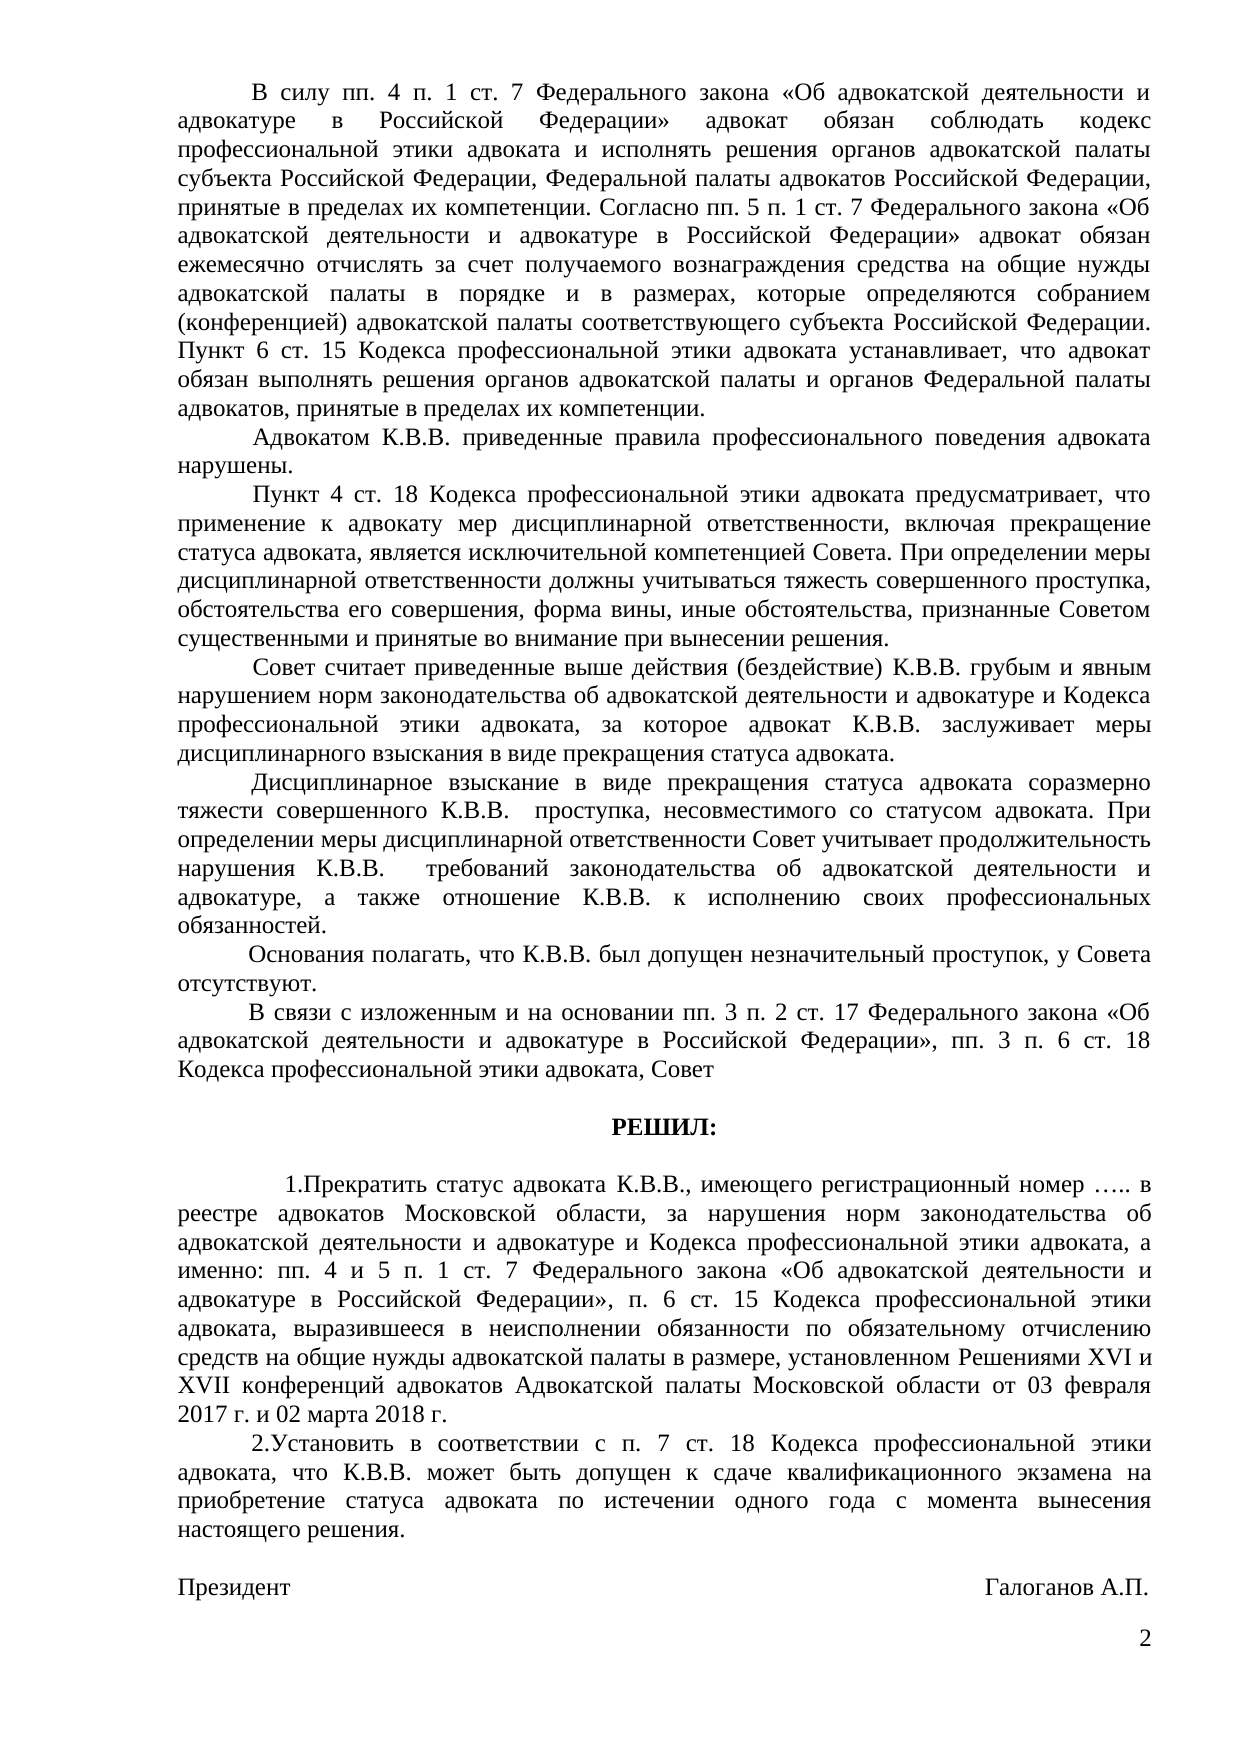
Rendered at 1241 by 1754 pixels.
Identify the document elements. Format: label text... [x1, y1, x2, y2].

text Основания полагать, что К.В.В. был допущен незначительный проступок, у Совета отсутствуют. [177, 939, 1152, 997]
text 1.Прекратить статус адвоката К.В.В., имеющего регистрационный номер ….. в реестре адвокатов Московской области, за нарушения норм законодательства об адвокатской деятельности и адвокатуре и Кодекса профессиональной этики адвоката, а именно: пп. 4 и 5 п. 1 ст. 7 Федерального закона «Об адвокатской деятельности и адвокатуре в Российской Федерации», п. 6 ст. 15 Кодекса профессиональной этики адвоката, выразившееся в неисполнении обязанности по обязательному отчислению средств на общие нужды адвокатской палаты в размере, установленном Решениями XVI и XVII конференций адвокатов Адвокатской палаты Московской области от 03 февраля 2017 г. и 02 марта 2018 г. [177, 1169, 1152, 1428]
text 2.Установить в соответствии с п. 7 ст. 18 Кодекса профессиональной этики адвоката, что К.В.В. может быть допущен к сдаче квалификационного экзамена на приобретение статуса адвоката по истечении одного года с момента вынесения настоящего решения. [177, 1428, 1152, 1543]
text Президент Галоганов А.П. [177, 1572, 1152, 1601]
text Адвокатом К.В.В. приведенные правила профессионального поведения адвоката нарушены. [177, 422, 1152, 479]
text В силу пп. 4 п. 1 ст. 7 Федерального закона «Об адвокатской деятельности и адвокатуре в Российской Федерации» адвокат обязан соблюдать кодекс профессиональной этики адвоката и исполнять решения органов адвокатской палаты субъекта Российской Федерации, Федеральной палаты адвокатов Российской Федерации, принятые в пределах их компетенции. Согласно пп. 5 п. 1 ст. 7 Федерального закона «Об адвокатской деятельности и адвокатуре в Российской Федерации» адвокат обязан ежемесячно отчислять за счет получаемого вознаграждения средства на общие нужды адвокатской палаты в порядке и в размерах, которые определяются собранием (конференцией) адвокатской палаты соответствующего субъекта Российской Федерации. Пункт 6 ст. 15 Кодекса профессиональной этики адвоката устанавливает, что адвокат обязан выполнять решения органов адвокатской палаты и органов Федеральной палаты адвокатов, принятые в пределах их компетенции. [177, 77, 1152, 422]
text Пункт 4 ст. 18 Кодекса профессиональной этики адвоката предусматривает, что применение к адвокату мер дисциплинарной ответственности, включая прекращение статуса адвоката, является исключительной компетенцией Совета. При определении меры дисциплинарной ответственности должны учитываться тяжесть совершенного проступка, обстоятельства его совершения, форма вины, иные обстоятельства, признанные Советом существенными и принятые во внимание при вынесении решения. [177, 479, 1152, 652]
text Совет считает приведенные выше действия (бездействие) К.В.В. грубым и явным нарушением норм законодательства об адвокатской деятельности и адвокатуре и Кодекса профессиональной этики адвоката, за которое адвокат К.В.В. заслуживает меры дисциплинарного взыскания в виде прекращения статуса адвоката. [177, 652, 1152, 767]
text Дисциплинарное взыскание в виде прекращения статуса адвоката соразмерно тяжести совершенного К.В.В. проступка, несовместимого со статусом адвоката. При определении меры дисциплинарной ответственности Совет учитывает продолжительность нарушения К.В.В. требований законодательства об адвокатской деятельности и адвокатуре, а также отношение К.В.В. к исполнению своих профессиональных обязанностей. [177, 767, 1152, 939]
text РЕШИЛ: [177, 1112, 1152, 1141]
text В связи с изложенным и на основании пп. 3 п. 2 ст. 17 Федерального закона «Об адвокатской деятельности и адвокатуре в Российской Федерации», пп. 3 п. 6 ст. 18 Кодекса профессиональной этики адвоката, Совет [177, 997, 1152, 1083]
